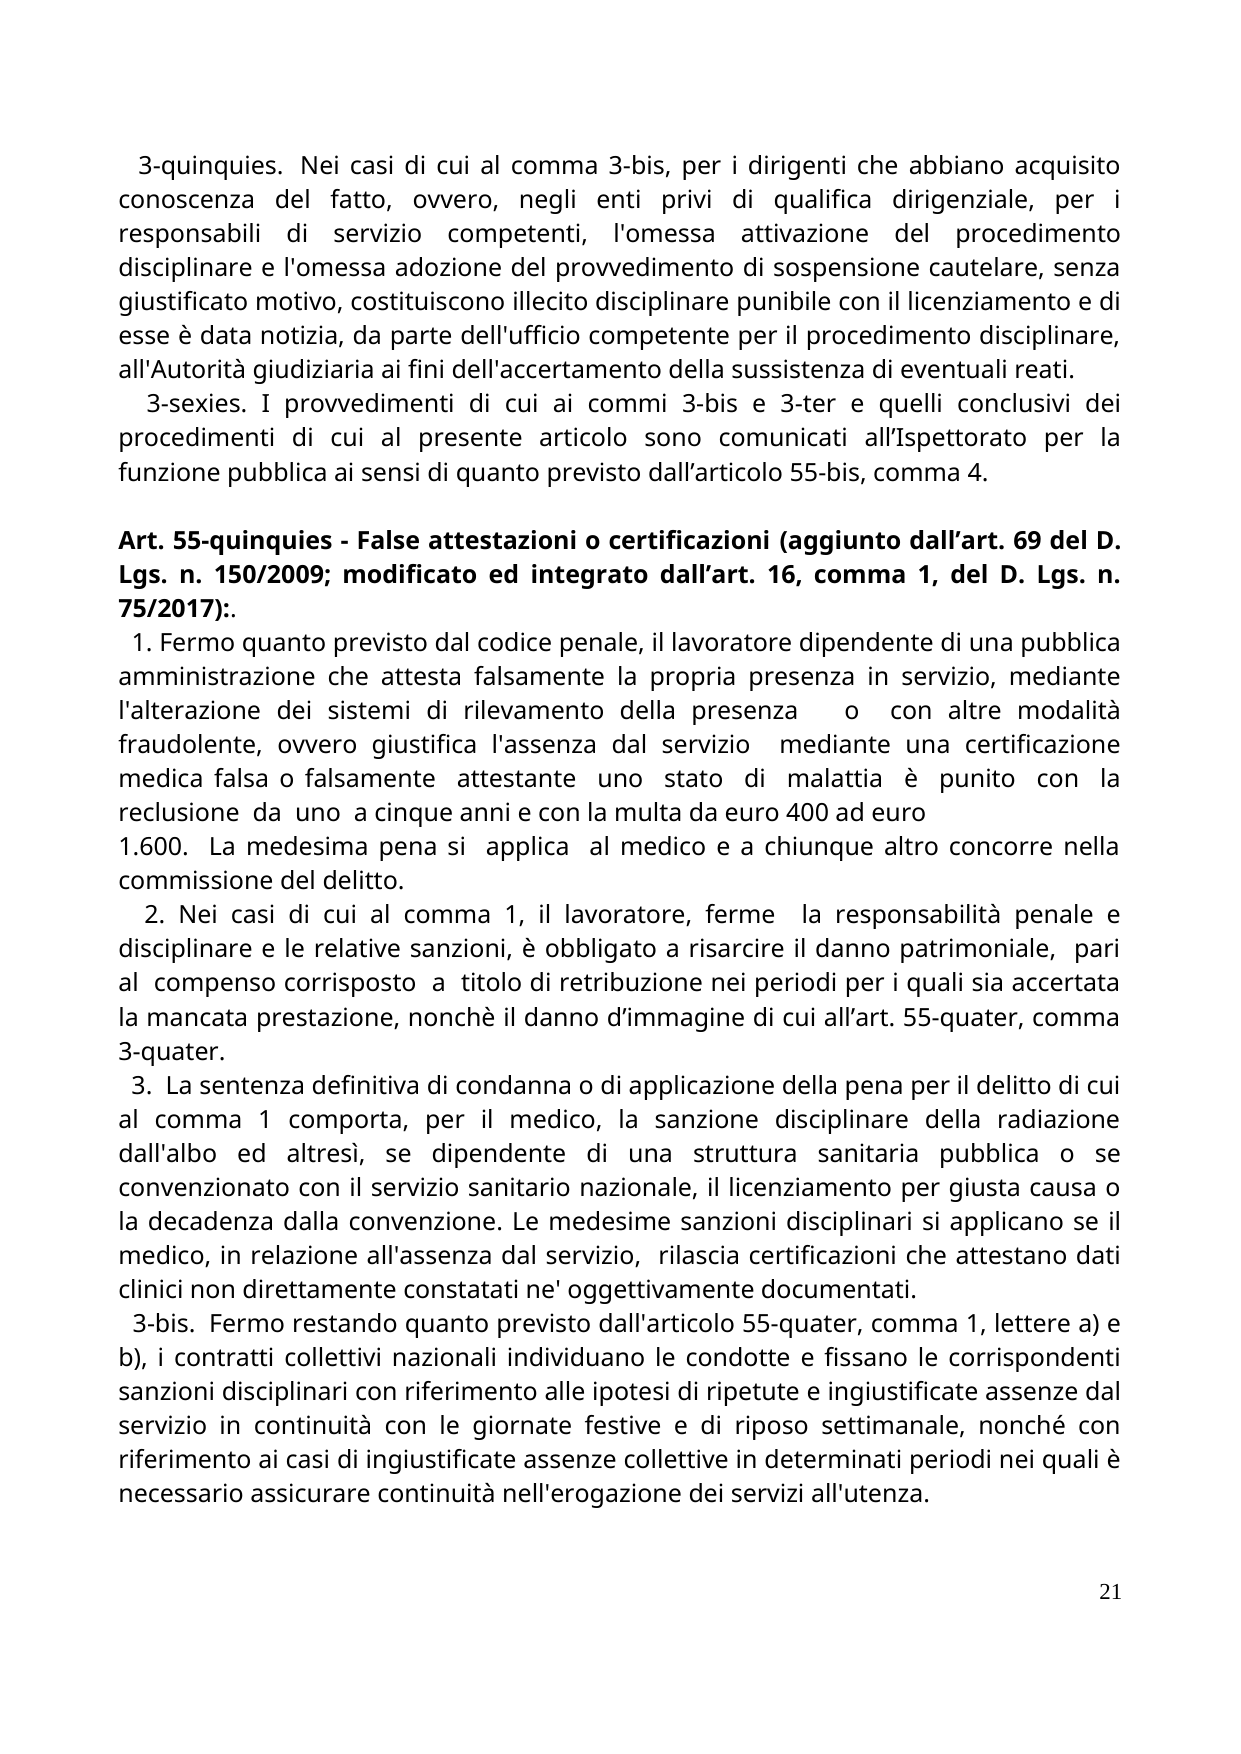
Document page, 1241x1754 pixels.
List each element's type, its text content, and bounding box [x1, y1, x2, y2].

text Art. 55-quinquies - False attestazioni o certificazioni (aggiunto dall’art. 69 del D. Lgs. n. 150/2009; modificato ed integrato dall’art. 16, comma 1, del D. Lgs. n. 75/2017):. [118, 522, 1122, 624]
text 3. La sentenza definitiva di condanna o di applicazione della pena per il delitto di cui al comma 1 comporta, per il medico, la sanzione disciplinare della radiazione dall'albo ed altresì, se dipendente di una struttura sanitaria pubblica o se convenzionato con il servizio sanitario nazionale, il licenziamento per giusta causa o la decadenza dalla convenzione. Le medesime sanzioni disciplinari si applicano se il medico, in relazione all'assenza dal servizio, rilascia certificazioni che attestano dati clinici non direttamente constatati ne' oggettivamente documentati. [118, 1067, 1122, 1306]
text 1.600. La medesima pena si applica al medico e a chiunque altro concorre nella commissione del delitto. [118, 829, 1122, 897]
text 1. Fermo quanto previsto dal codice penale, il lavoratore dipendente di una pubblica amministrazione che attesta falsamente la propria presenza in servizio, mediante l'alterazione dei sistemi di rilevamento della presenza o con altre modalità fraudolente, ovvero giustifica l'assenza dal servizio mediante una certificazione medica falsa o falsamente attestante uno stato di malattia è punito con la reclusione da uno a cinque anni e con la multa da euro 400 ad euro [118, 624, 1122, 829]
text 3-bis. Fermo restando quanto previsto dall'articolo 55-quater, comma 1, lettere a) e b), i contratti collettivi nazionali individuano le condotte e fissano le corrispondenti sanzioni disciplinari con riferimento alle ipotesi di ripetute e ingiustificate assenze dal servizio in continuità con le giornate festive e di riposo settimanale, nonché con riferimento ai casi di ingiustificate assenze collettive in determinati periodi nei quali è necessario assicurare continuità nell'erogazione dei servizi all'utenza. [118, 1306, 1122, 1510]
text 2. Nei casi di cui al comma 1, il lavoratore, ferme la responsabilità penale e disciplinare e le relative sanzioni, è obbligato a risarcire il danno patrimoniale, pari al compenso corrisposto a titolo di retribuzione nei periodi per i quali sia accertata la mancata prestazione, nonchè il danno d’immagine di cui all’art. 55-quater, comma 3-quater. [118, 897, 1122, 1067]
text 3-sexies. I provvedimenti di cui ai commi 3-bis e 3-ter e quelli conclusivi dei procedimenti di cui al presente articolo sono comunicati all’Ispettorato per la funzione pubblica ai sensi di quanto previsto dall’articolo 55-bis, comma 4. [118, 386, 1122, 488]
text 3-quinquies. Nei casi di cui al comma 3-bis, per i dirigenti che abbiano acquisito conoscenza del fatto, ovvero, negli enti privi di qualifica dirigenziale, per i responsabili di servizio competenti, l'omessa attivazione del procedimento disciplinare e l'omessa adozione del provvedimento di sospensione cautelare, senza giustificato motivo, costituiscono illecito disciplinare punibile con il licenziamento e di esse è data notizia, da parte dell'ufficio competente per il procedimento disciplinare, all'Autorità giudiziaria ai fini dell'accertamento della sussistenza di eventuali reati. [118, 148, 1122, 386]
